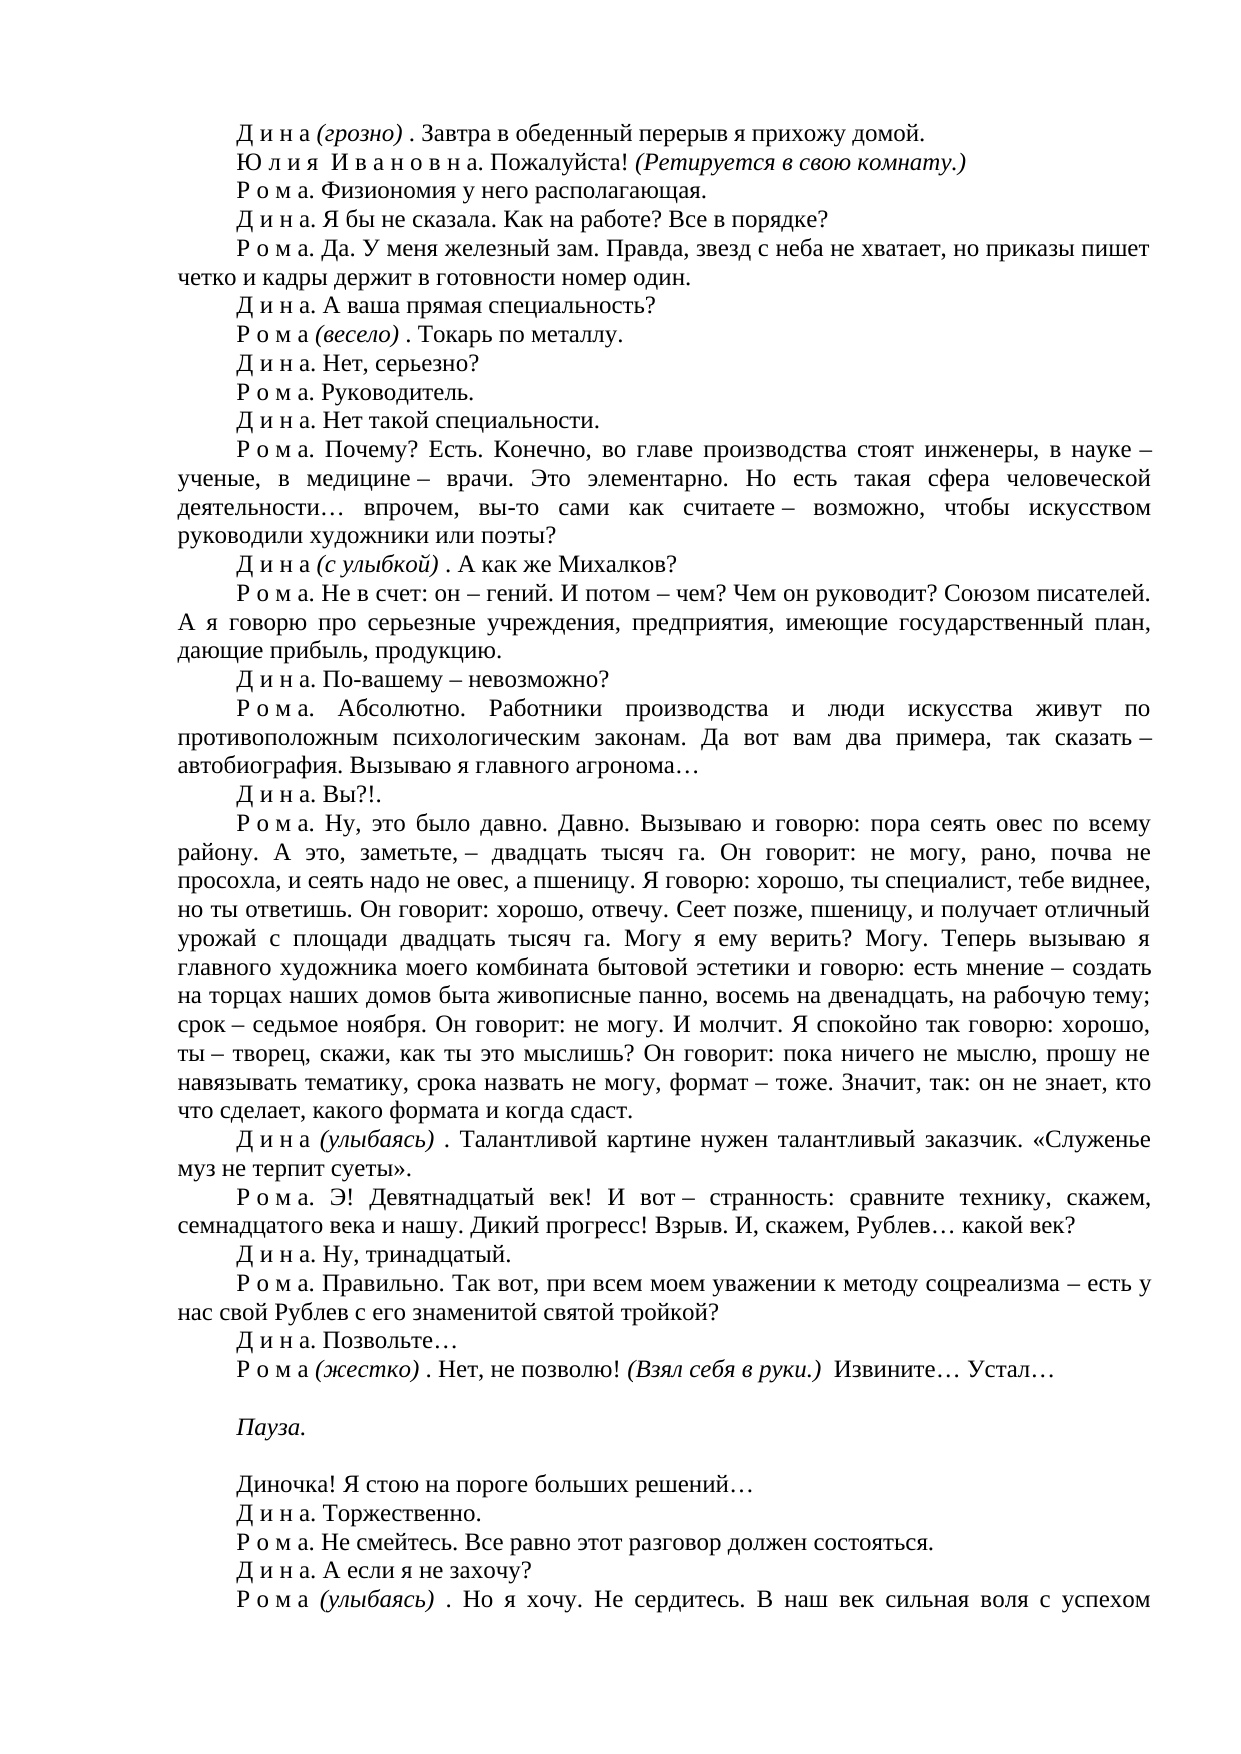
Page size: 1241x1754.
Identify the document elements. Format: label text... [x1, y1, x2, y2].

text Р о м а (жестко) . Нет, не позволю! (Взял себя в руки.) Извините… Устал… [177, 1354, 1152, 1383]
text Д и н а. Нет, серьезно? [177, 348, 1152, 377]
text Р о м а. Не смейтесь. Все равно этот разговор должен состояться. [177, 1527, 1152, 1556]
text Р о м а. Да. У меня железный зам. Правда, звезд с неба не хватает, но приказы пишет четко и кадры держит в готовности номер один. [177, 233, 1152, 291]
text Диночка! Я стою на пороге больших решений… [177, 1469, 1152, 1498]
text Р о м а. Физиономия у него располагающая. [177, 176, 1152, 204]
text Р о м а. Правильно. Так вот, при всем моем уважении к методу соцреализма – есть у нас свой Рублев с его знаменитой святой тройкой? [177, 1268, 1152, 1326]
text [177, 1584, 1152, 1613]
text Д и н а. А если я не захочу? [177, 1556, 1152, 1584]
text Д и н а (улыбаясь) . Талантливой картине нужен талантливый заказчик. «Служенье муз не терпит суеты». [177, 1124, 1152, 1182]
text Р о м а (весело) . Токарь по металлу. [177, 319, 1152, 348]
text Пауза. [177, 1412, 1152, 1441]
text Д и н а. Нет такой специальности. [177, 406, 1152, 434]
text Д и н а. Я бы не сказала. Как на работе? Все в порядке? [177, 204, 1152, 233]
text Д и н а. А ваша прямая специальность? [177, 291, 1152, 319]
text Р о м а. Почему? Есть. Конечно, во главе производства стоят инженеры, в науке – ученые, в медицине – врачи. Это элементарно. Но есть такая сфера человеческой деятельности… впрочем, вы-то сами как считаете – возможно, чтобы искусством руководили художники или поэты? [177, 434, 1152, 549]
text Ю л и я И в а н о в н а. Пожалуйста! (Ретируется в свою комнату.) [177, 147, 1152, 176]
text Д и н а. По-вашему – невозможно? [177, 664, 1152, 693]
text Р о м а. Не в счет: он – гений. И потом – чем? Чем он руководит? Союзом писателей. А я говорю про серьезные учреждения, предприятия, имеющие государственный план, дающие прибыль, продукцию. [177, 578, 1152, 664]
text Д и н а (с улыбкой) . А как же Михалков? [177, 549, 1152, 578]
text Д и н а (грозно) . Завтра в обеденный перерыв я прихожу домой. [177, 118, 1152, 147]
text Р о м а. Руководитель. [177, 377, 1152, 406]
text Д и н а. Позвольте… [177, 1326, 1152, 1354]
text Р о м а. Ну, это было давно. Давно. Вызываю и говорю: пора сеять овес по всему району. А это, заметьте, – двадцать тысяч га. Он говорит: не могу, рано, почва не просохла, и сеять надо не овес, а пшеницу. Я говорю: хорошо, ты специалист, тебе виднее, но ты ответишь. Он говорит: хорошо, отвечу. Сеет позже, пшеницу, и получает отличный урожай с площади двадцать тысяч га. Могу я ему верить? Могу. Теперь вызываю я главного художника моего комбината бытовой эстетики и говорю: есть мнение – создать на торцах наших домов быта живописные панно, восемь на двенадцать, на рабочую тему; срок – седьмое ноября. Он говорит: не могу. И молчит. Я спокойно так говорю: хорошо, ты – творец, скажи, как ты это мыслишь? Он говорит: пока ничего не мыслю, прошу не навязывать тематику, срока назвать не могу, формат – тоже. Значит, так: он не знает, кто что сделает, какого формата и когда сдаст. [177, 808, 1152, 1124]
text Д и н а. Вы?!. [177, 779, 1152, 808]
text Р о м а. Э! Девятнадцатый век! И вот – странность: сравните технику, скажем, семнадцатого века и нашу. Дикий прогресс! Взрыв. И, скажем, Рублев… какой век? [177, 1182, 1152, 1239]
text Д и н а. Ну, тринадцатый. [177, 1239, 1152, 1268]
text Р о м а. Абсолютно. Работники производства и люди искусства живут по противоположным психологическим законам. Да вот вам два примера, так сказать – автобиография. Вызываю я главного агронома… [177, 693, 1152, 779]
text Д и н а. Торжественно. [177, 1498, 1152, 1527]
